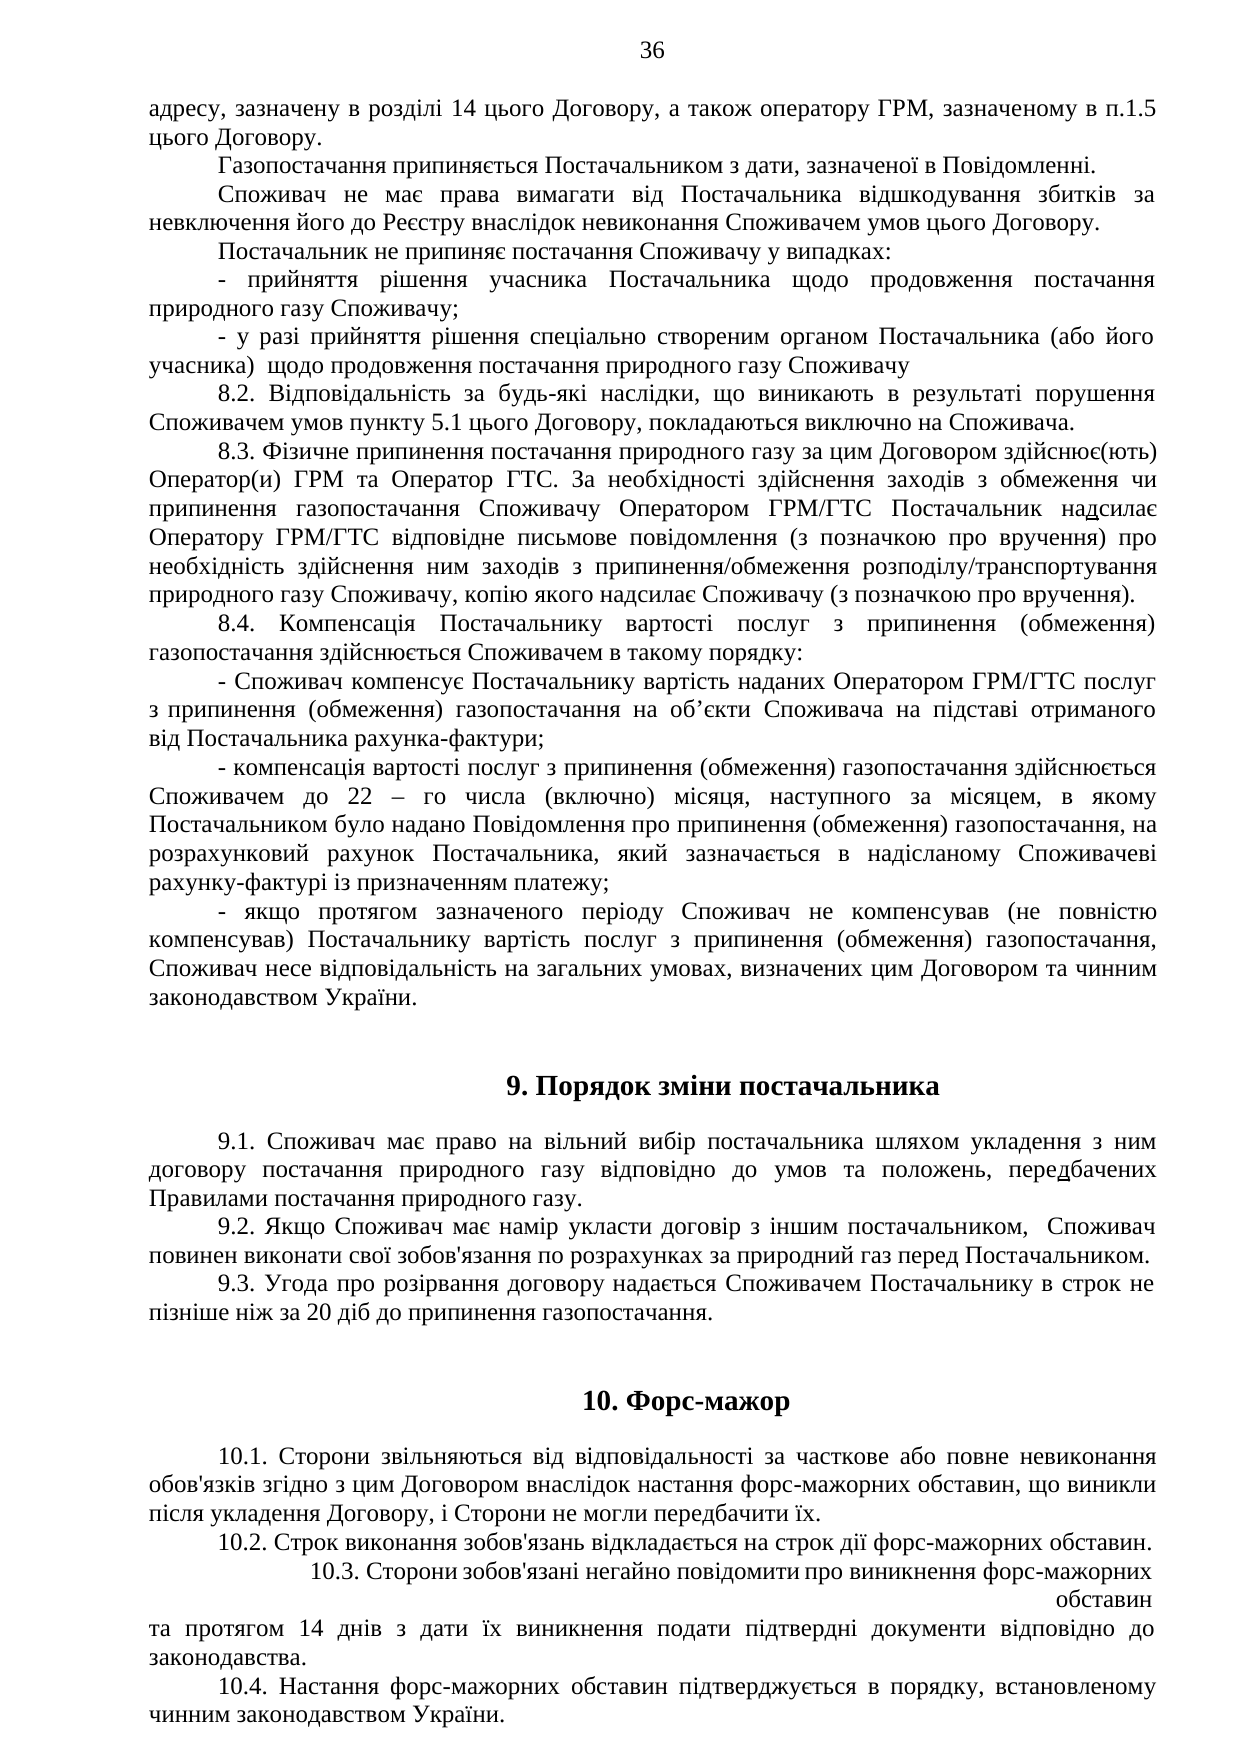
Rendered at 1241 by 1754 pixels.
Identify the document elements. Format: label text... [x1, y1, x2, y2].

text Газопостачання припиняється Постачальником з дати, зазначеної в Повідомленні. Споживач не має права вимагати від Постачальника відшкодування збитків за [218, 150, 1161, 208]
text 10.1. Сторони звільняються від відповідальності за часткове або повне невиконання обов'язків згідно з цим Договором внаслідок настання форс-мажорних обставин, що виникли після укладення Договору, і Сторони не могли передбачити їх. [149, 1441, 1156, 1527]
text 8.2. Відповідальність за будь-які наслідки, що виникають в результаті порушення Споживачем умов пункту 5.1 цього Договору, покладаються виключно на Споживача. [149, 379, 1160, 436]
text 9.1. Споживач має право на вільний вибір постачальника шляхом укладення з ним договору постачання природного газу відповідно до умов та положень, передбачених Правилами постачання природного газу. [149, 1126, 1157, 1212]
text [149, 93, 1157, 150]
text - у разі прийняття рішення спеціально створеним органом Постачальника (або його учасника) щодо продовження постачання природного газу Споживачу [149, 322, 1160, 379]
text 10.4. Настання форс-мажорних обставин підтверджується в порядку, встановленому чинним законодавством України. [149, 1671, 1161, 1728]
text - компенсація вартості послуг з припинення (обмеження) газопостачання здійснюється Споживачем до 22 – го числа (включно) місяця, наступного за місяцем, в якому Постачальником було надано Повідомлення про припинення (обмеження) газопостачання, на розрахунковий рахунок Постачальника, який зазначається в надісланому Споживачеві рахунку-фактурі із призначенням платежу; [149, 752, 1157, 896]
text 8.3. Фізичне припинення постачання природного газу за цим Договором здійснює(ють) Оператор(и) ГРМ та Оператор ГТС. За необхідності здійснення заходів з обмеження чи припинення газопостачання Споживачу Оператором ГРМ/ГТС Постачальник надсилає Оператору ГРМ/ГТС відповідне письмове повідомлення (з позначкою про вручення) про необхідність здійснення ним заходів з припинення/обмеження розподілу/транспортування природного газу Споживачу, копію якого надсилає Споживачу (з позначкою про вручення). [149, 436, 1157, 608]
text - прийняття рішення учасника Постачальника щодо продовження постачання природного газу Споживачу; [149, 265, 1161, 322]
text 10.2. Строк виконання зобов'язань відкладається на строк дії форс-мажорних обставин. 10.3. Сторонизобов'язані негайно повідомитипро виникнення форс-мажорних обставин [208, 1527, 1152, 1613]
text 9.2. Якщо Споживач має намір укласти договір з іншим постачальником, Споживач повинен виконати свої зобов'язання по розрахунках за природний газ перед Постачальником. [149, 1212, 1161, 1268]
text та протягом 14 днів з дати їх виникнення подати підтвердні документи відповідно до законодавства. [149, 1613, 1160, 1671]
text 8.4. Компенсація Постачальнику вартості послуг з припинення (обмеження) газопостачання здійснюється Споживачем в такому порядку: [149, 608, 1160, 666]
text - якщо протягом зазначеного періоду Споживач не компенсував (не повністю компенсував) Постачальнику вартість послуг з припинення (обмеження) газопостачання, Споживач несе відповідальність на загальних умовах, визначених цим Договором та чинним законодавством України. [149, 896, 1157, 1011]
text - Споживач компенсує Постачальнику вартість наданих Оператором ГРМ/ГТС послуг з припинення (обмеження) газопостачання на об’єкти Споживача на підставі отриманого від Постачальника рахунка-фактури; [149, 666, 1156, 752]
text невключення його до Реєстру внаслідок невиконання Споживачем умов цього Договору. Постачальник не припиняє постачання Споживачу у випадках: [149, 208, 1106, 265]
text 10. Форс-мажор [582, 1383, 1157, 1417]
text 9. Порядок зміни постачальника [506, 1068, 1157, 1102]
text 9.3. Угода про розірвання договору надається Споживачем Постачальнику в строк не пізніше ніж за 20 діб до припинення газопостачання. [149, 1269, 1160, 1326]
